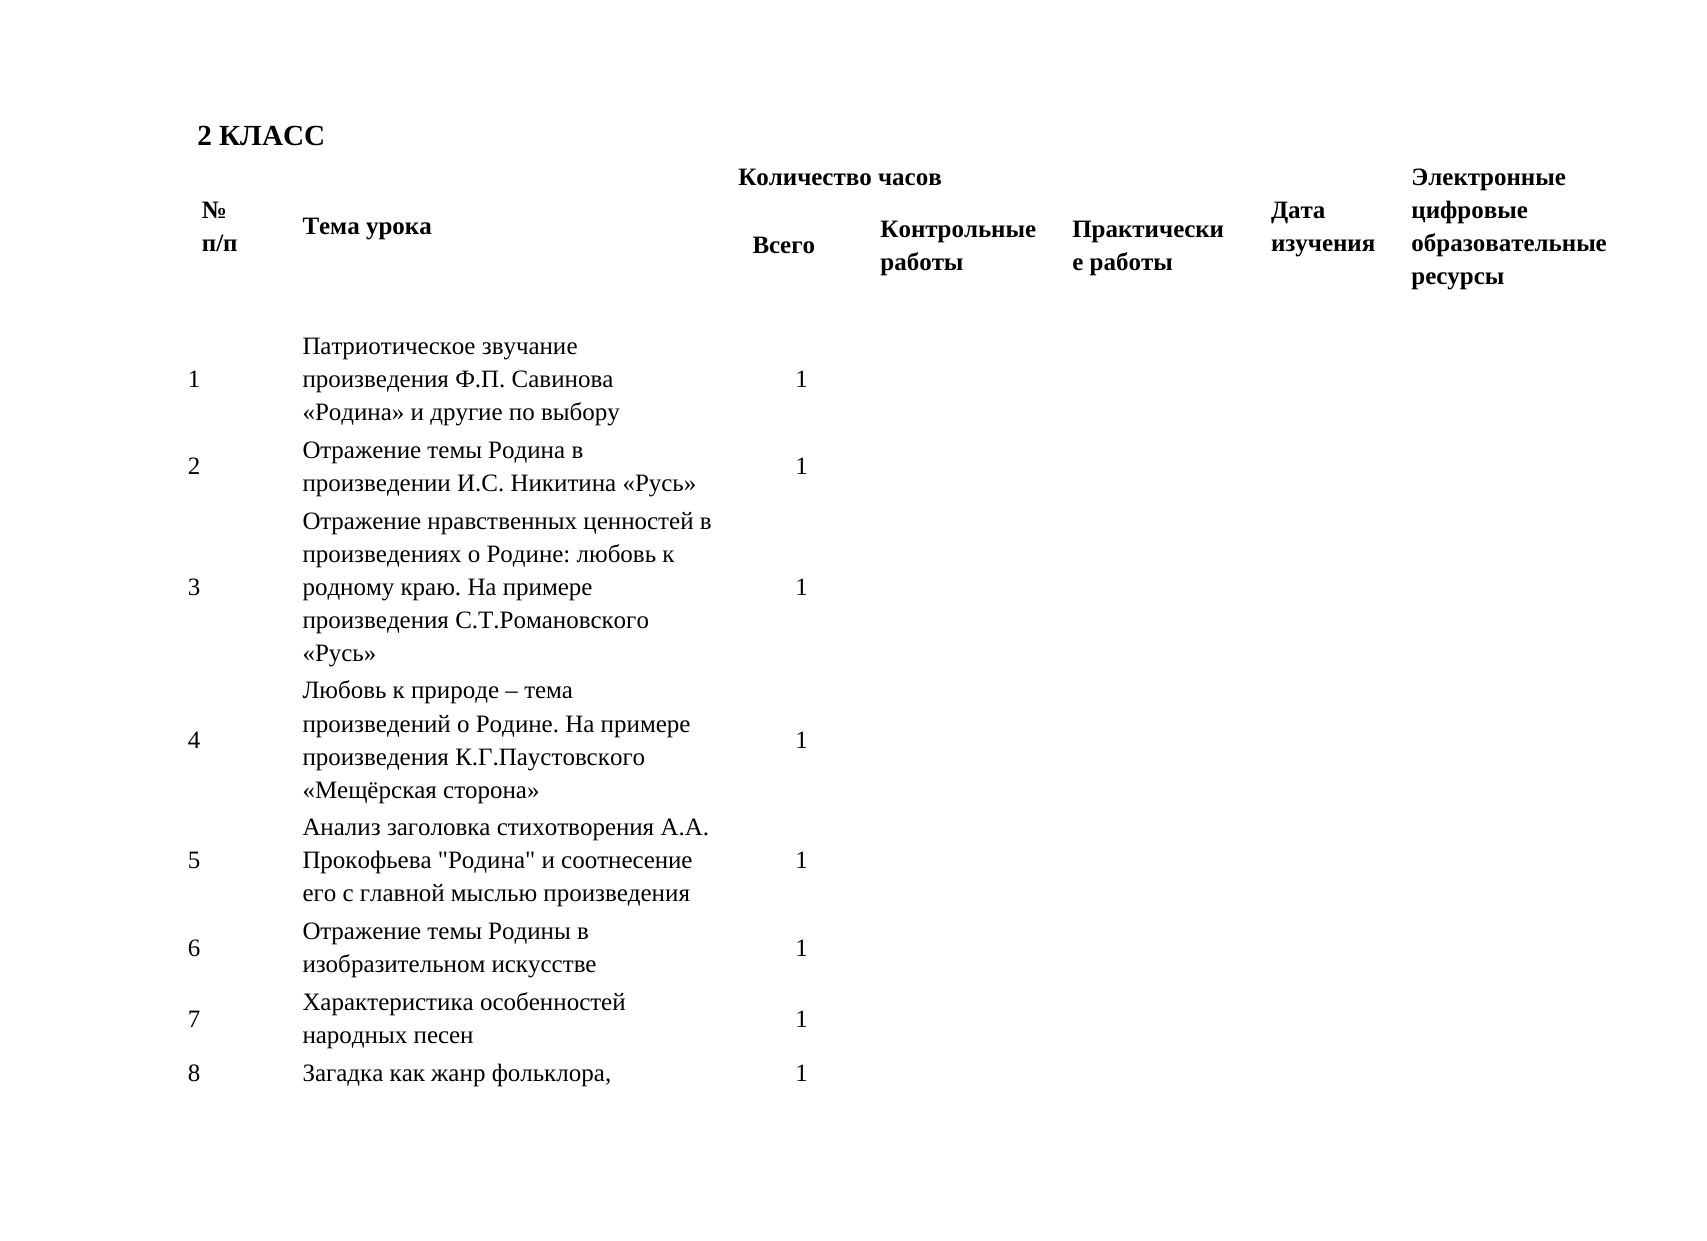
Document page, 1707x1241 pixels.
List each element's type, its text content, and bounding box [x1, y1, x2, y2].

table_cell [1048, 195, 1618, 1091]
text 2 КЛАСС [190, 118, 1618, 152]
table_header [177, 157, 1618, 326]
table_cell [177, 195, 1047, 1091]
